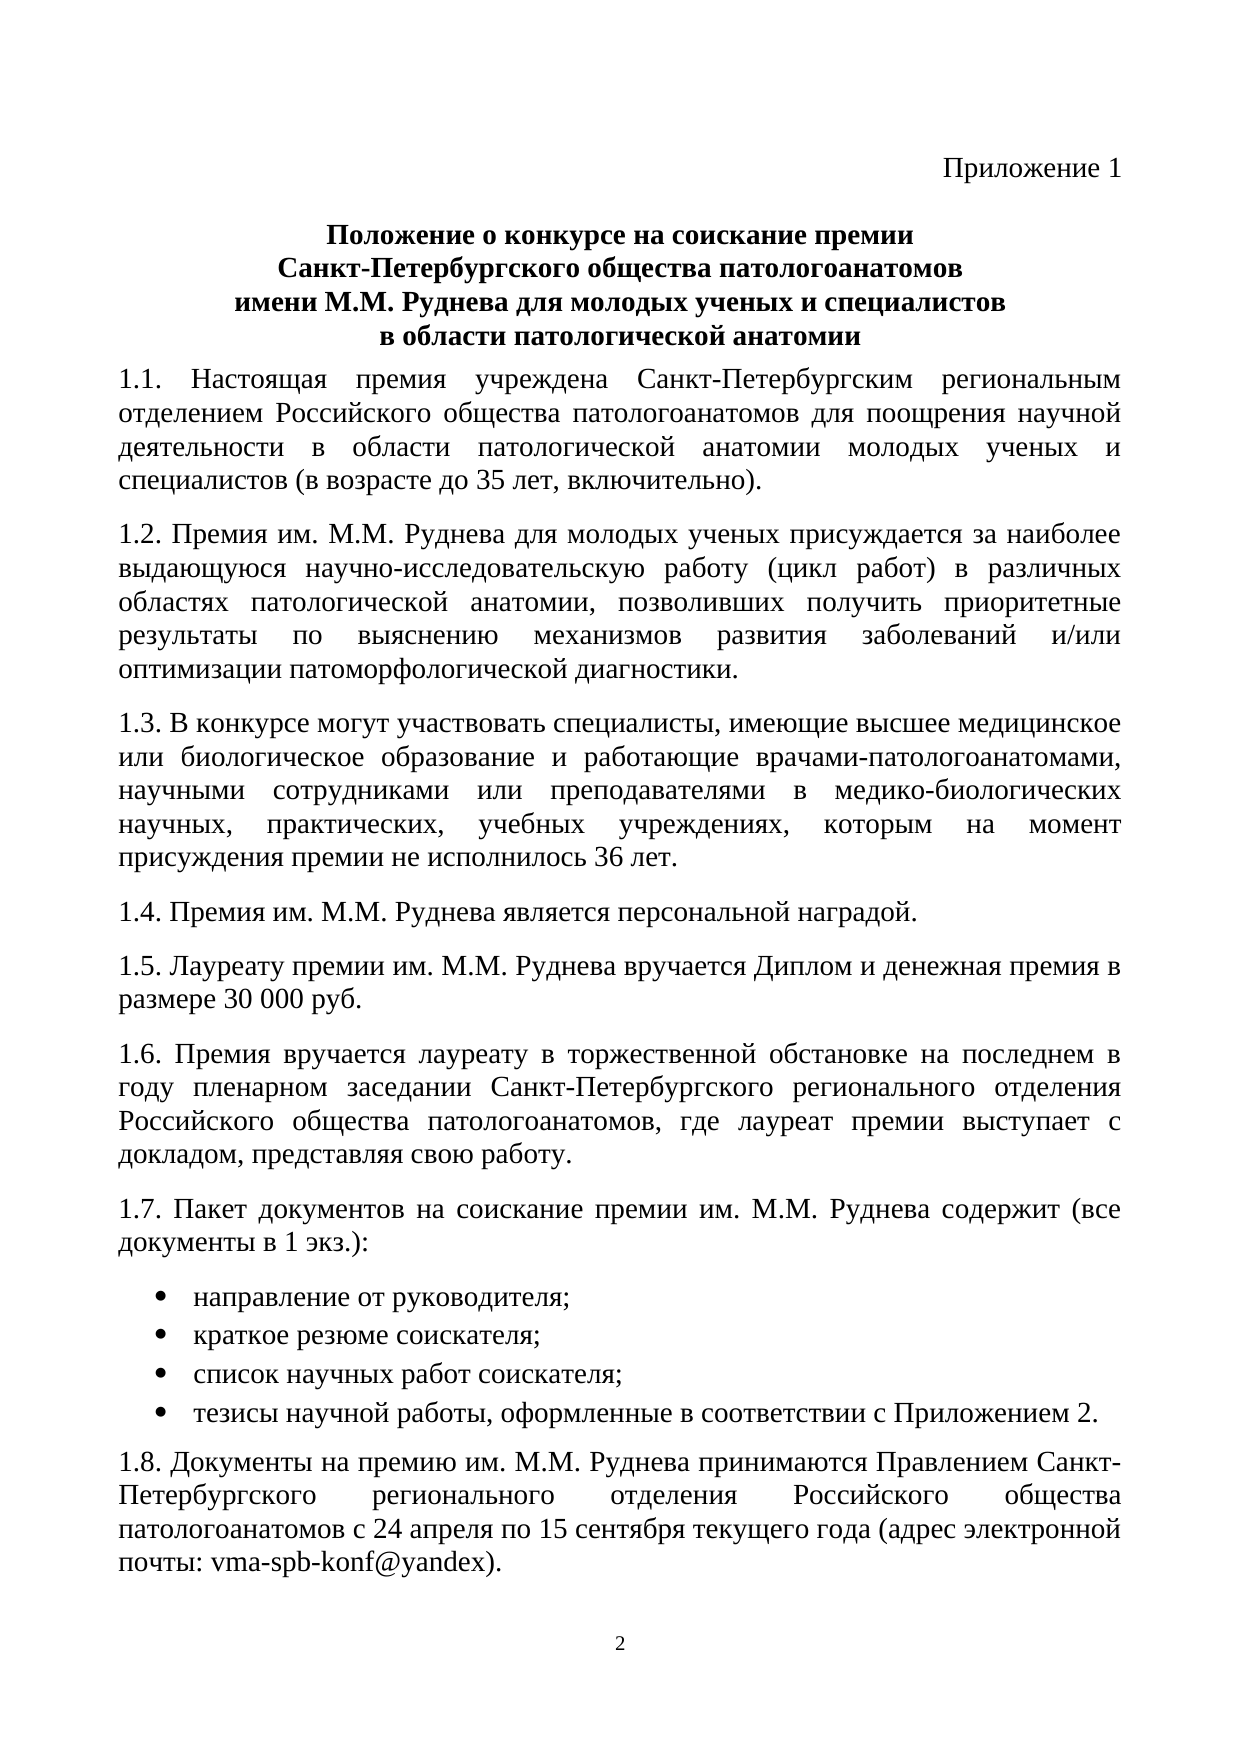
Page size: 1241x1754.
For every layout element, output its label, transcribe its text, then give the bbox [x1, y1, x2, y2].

text 1.4. Премия им. М.М. Руднева является персональной наградой. [118, 894, 1122, 927]
list краткое резюме соискателя; [156, 1317, 1122, 1351]
text 1.8. Документы на премию им. М.М. Руднева принимаются Правлением Санкт-Петербургского регионального отделения Российского общества патологоанатомов с 24 апреля по 15 сентября текущего года (адрес электронной почты: vma-spb-konf@yandex). [118, 1444, 1122, 1578]
subtitle Приложение 1 [118, 150, 1122, 183]
text имени М.М. Руднева для молодых ученых и специалистов [118, 284, 1122, 318]
text 1.6. Премия вручается лауреату в торжественной обстановке на последнем в году пленарном заседании Санкт-Петербургского регионального отделения Российского общества патологоанатомов, где лауреат премии выступает с докладом, представляя свою работу. [118, 1036, 1122, 1170]
text 1.1. Настоящая премия учреждена Санкт-Петербургским региональным отделением Российского общества патологоанатомов для поощрения научной деятельности в области патологической анатомии молодых ученых и специалистов (в возрасте до 35 лет, включительно). [118, 362, 1122, 496]
list направление от руководителя; [156, 1279, 1122, 1312]
text 1.3. В конкурсе могут участвовать специалисты, имеющие высшее медицинское или биологическое образование и работающие врачами-патологоанатомами, научными сотрудниками или преподавателями в медико-биологических научных, практических, учебных учреждениях, которым на момент присуждения премии не исполнилось 36 лет. [118, 705, 1122, 873]
text 1.7. Пакет документов на соискание премии им. М.М. Руднева содержит (все документы в 1 экз.): [118, 1191, 1122, 1258]
list тезисы научной работы, оформленные в соответствии с Приложением 2. [156, 1395, 1122, 1428]
text Положение о конкурсе на соискание премии [118, 217, 1122, 251]
text Санкт-Петербургского общества патологоанатомов [118, 251, 1122, 284]
text 1.2. Премия им. М.М. Руднева для молодых ученых присуждается за наиболее выдающуюся научно-исследовательскую работу (цикл работ) в различных областях патологической анатомии, позволивших получить приоритетные результаты по выяснению механизмов развития заболеваний и/или оптимизации патоморфологической диагностики. [118, 517, 1122, 684]
text в области патологической анатомии [118, 318, 1122, 351]
text 1.5. Лауреату премии им. М.М. Руднева вручается Диплом и денежная премия в размере 30 000 руб. [118, 948, 1122, 1015]
list список научных работ соискателя; [156, 1356, 1122, 1390]
